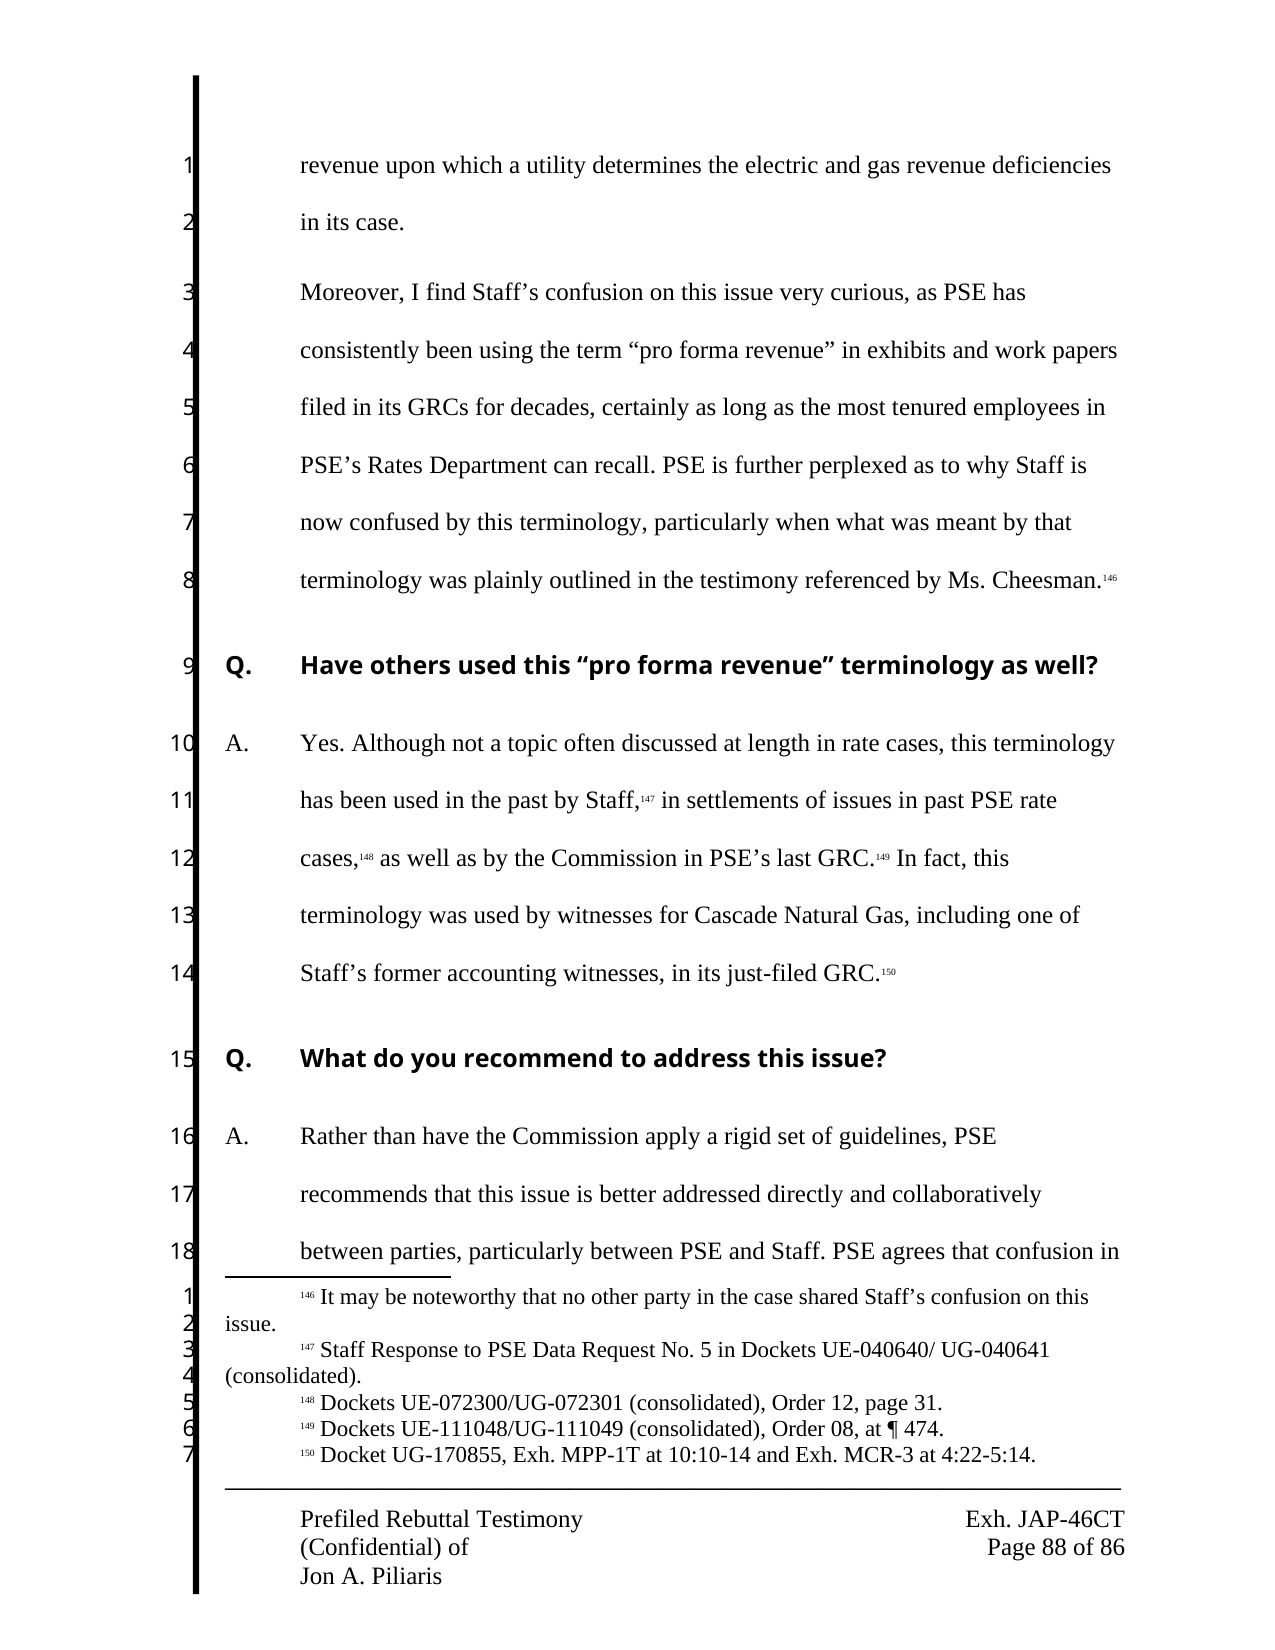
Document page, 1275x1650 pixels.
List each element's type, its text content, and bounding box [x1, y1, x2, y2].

text A. Yes. Although not a topic often discussed at length in rate cases, this terminology has been used in the past by Staff, in settlements of issues in past PSE rate cases, as well as by the Commission in PSE’s last GRC. In fact, this terminology was used by witnesses for Cascade Natural Gas, including one of Staff’s former accounting witnesses, in its just-filed GRC. [225, 728, 1125, 987]
text Moreover, I find Staff’s confusion on this issue very curious, as PSE has consistently been using the term “pro forma revenue” in exhibits and work papers filed in its GRCs for decades, certainly as long as the most tenured employees in PSE’s Rates Department can recall. PSE is further perplexed as to why Staff is now confused by this terminology, particularly when what was meant by that terminology was plainly outlined in the testimony referenced by Ms. Cheesman. [300, 277, 1125, 594]
text Q. What do you recommend to address this issue? [225, 1041, 1125, 1075]
text Q. Have others used this “pro forma revenue” terminology as well? [225, 647, 1125, 682]
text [225, 1121, 1125, 1265]
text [225, 150, 1125, 236]
